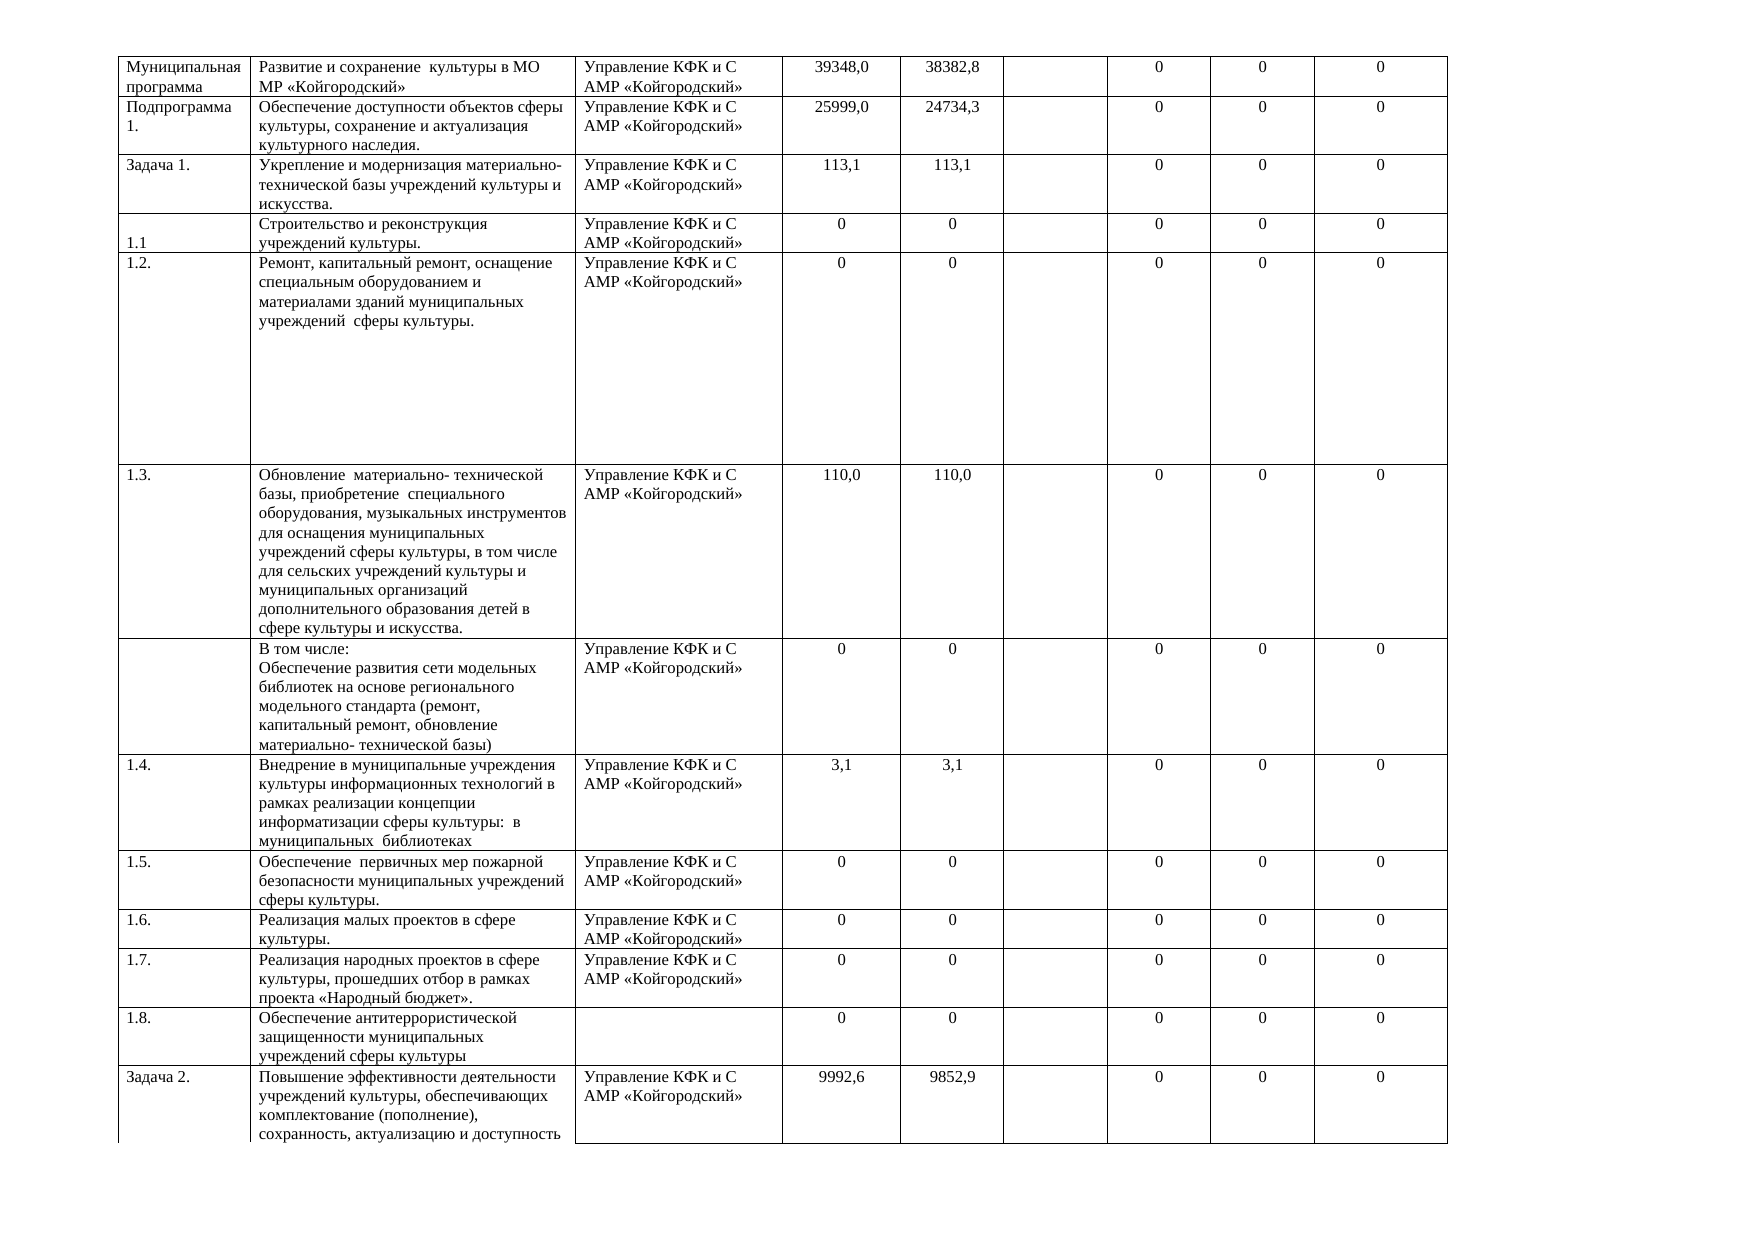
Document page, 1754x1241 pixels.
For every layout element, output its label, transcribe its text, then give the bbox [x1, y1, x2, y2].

table_cell 0 [783, 253, 900, 423]
table_cell 0 [1108, 155, 1210, 213]
table_cell 0 [783, 851, 900, 909]
table_cell 0 [1108, 851, 1210, 909]
table_cell Подпрограмма 1. [119, 97, 250, 154]
table_cell [119, 639, 250, 753]
table_cell Управление КФК и С АМР «Койгородский» [576, 214, 782, 252]
table_cell 110,0 [783, 465, 900, 637]
table_cell 0 [1108, 214, 1210, 252]
table_cell 0 [1108, 97, 1210, 154]
table_cell [1004, 1066, 1107, 1143]
table_cell Обновление материально- технической базы, приобретение специального оборудования, музыкальных инструментов для оснащения муниципальных учреждений сферы культуры, в том числе для сельских учреждений культуры и муниципальных организаций дополнительного образования детей в сфере культуры и искусства. [251, 465, 575, 637]
table_cell [1211, 423, 1314, 464]
table_cell Муниципальная программа [119, 57, 250, 96]
table_cell 3,1 [901, 755, 1003, 850]
table_cell [1004, 639, 1107, 753]
table_cell 1.2. [119, 253, 250, 464]
table_cell 3,1 [783, 755, 900, 850]
table_cell 0 [1108, 253, 1210, 423]
table_cell Управление КФК и С АМР «Койгородский» [576, 155, 782, 213]
table_cell Управление КФК и С АМР «Койгородский» [576, 755, 782, 850]
table_cell 0 [783, 1008, 900, 1065]
table_cell [1004, 57, 1107, 96]
table_cell 0 [901, 1008, 1003, 1065]
table_cell 0 [1211, 1066, 1314, 1143]
table_cell Обеспечение антитеррористической защищенности муниципальных учреждений сферы культуры [251, 1008, 575, 1065]
table_cell 1.3. [119, 465, 250, 637]
table_cell 0 [1211, 465, 1314, 637]
table_cell [901, 423, 1003, 464]
table_cell [1004, 910, 1107, 948]
table_cell Задача 1. [119, 155, 250, 213]
table_cell 0 [1211, 214, 1314, 252]
table_cell [1004, 465, 1107, 637]
table_cell 0 [901, 639, 1003, 753]
table_cell 113,1 [901, 155, 1003, 213]
table_cell [1004, 423, 1107, 464]
table_cell Управление КФК и С АМР «Койгородский» [576, 910, 782, 948]
table_cell 0 [1315, 851, 1447, 909]
table_cell 1.4. [119, 755, 250, 850]
table_cell 0 [1315, 910, 1447, 948]
table_cell Ремонт, капитальный ремонт, оснащение специальным оборудованием и материалами зданий муниципальных учреждений сферы культуры. [251, 253, 575, 464]
table_cell Управление КФК и С АМР «Койгородский» [576, 97, 782, 154]
table_cell Внедрение в муниципальные учреждения культуры информационных технологий в рамках реализации концепции информатизации сферы культуры: в муниципальных библиотеках [251, 755, 575, 850]
table_cell 0 [901, 214, 1003, 252]
table_cell 110,0 [901, 465, 1003, 637]
table_cell [1004, 97, 1107, 154]
table_cell 1.7. [119, 949, 250, 1007]
table_cell 1.1 [119, 214, 250, 252]
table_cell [251, 1066, 575, 1143]
table_cell [1315, 423, 1447, 464]
table_cell 9992,6 [783, 1066, 900, 1143]
table_cell 0 [1108, 1066, 1210, 1143]
table_cell 0 [1211, 253, 1314, 423]
table_cell 0 [783, 639, 900, 753]
table_cell 0 [1315, 155, 1447, 213]
table_cell 0 [1315, 57, 1447, 96]
table_cell Строительство и реконструкция учреждений культуры. [251, 214, 575, 252]
table_cell 39348,0 [783, 57, 900, 96]
table_cell 0 [1108, 465, 1210, 637]
table_cell 0 [1108, 57, 1210, 96]
table_cell 0 [1315, 214, 1447, 252]
table_cell 1.5. [119, 851, 250, 909]
table_cell [1004, 214, 1107, 252]
table_cell Управление КФК и С АМР «Койгородский» [576, 949, 782, 1007]
table_cell [1004, 755, 1107, 850]
table_cell Управление КФК и С АМР «Койгородский» [576, 639, 782, 753]
table_cell Обеспечение первичных мер пожарной безопасности муниципальных учреждений сферы культуры. [251, 851, 575, 909]
table_cell 0 [1315, 1008, 1447, 1065]
table_cell Реализация народных проектов в сфере культуры, прошедших отбор в рамках проекта «Народный бюджет». [251, 949, 575, 1007]
table_cell 0 [1211, 155, 1314, 213]
table_cell Реализация малых проектов в сфере культуры. [251, 910, 575, 948]
table_cell 25999,0 [783, 97, 900, 154]
table_cell 0 [1211, 755, 1314, 850]
table_cell [1004, 851, 1107, 909]
table_cell Управление КФК и С АМР «Койгородский» [576, 465, 782, 637]
table_cell 113,1 [783, 155, 900, 213]
table_cell 0 [1315, 97, 1447, 154]
table_cell [1004, 949, 1107, 1007]
table_cell В том числе: Обеспечение развития сети модельных библиотек на основе регионального модельного стандарта (ремонт, капитальный ремонт, обновление материально- технической базы) [251, 639, 575, 753]
table_cell 38382,8 [901, 57, 1003, 96]
table_cell 0 [1315, 465, 1447, 637]
table_cell 0 [901, 851, 1003, 909]
table_cell 0 [1211, 1008, 1314, 1065]
table_cell [576, 423, 782, 464]
table_cell 0 [1315, 755, 1447, 850]
table_cell Укрепление и модернизация материально- технической базы учреждений культуры и искусства. [251, 155, 575, 213]
table_cell Управление КФК и С АМР «Койгородский» [576, 851, 782, 909]
table_cell Обеспечение доступности объектов сферы культуры, сохранение и актуализация культурного наследия. [251, 97, 575, 154]
table_cell 1.8. [119, 1008, 250, 1065]
table_cell 0 [1108, 755, 1210, 850]
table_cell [576, 1066, 782, 1143]
table_cell 0 [1315, 949, 1447, 1007]
table_cell 1.6. [119, 910, 250, 948]
table_cell Развитие и сохранение культуры в МО МР «Койгородский» [251, 57, 575, 96]
table_cell 0 [783, 949, 900, 1007]
table_cell 0 [1108, 949, 1210, 1007]
table_cell [1004, 155, 1107, 213]
table_cell [576, 1008, 782, 1065]
table_cell 24734,3 [901, 97, 1003, 154]
table_cell 0 [1315, 253, 1447, 423]
table_cell 9852,9 [901, 1066, 1003, 1143]
table_cell 0 [1211, 910, 1314, 948]
table_cell 0 [1108, 910, 1210, 948]
table_cell Управление КФК и С АМР «Койгородский» [576, 253, 782, 423]
table_cell 0 [901, 910, 1003, 948]
table_cell 0 [1211, 851, 1314, 909]
table_cell Управление КФК и С АМР «Койгородский» [576, 57, 782, 96]
table_cell 0 [1108, 639, 1210, 753]
table_cell Задача 2. [119, 1066, 251, 1143]
table_cell 0 [1315, 1066, 1447, 1143]
table_cell [1004, 1008, 1107, 1065]
table_cell 0 [901, 949, 1003, 1007]
table_cell 0 [1211, 639, 1314, 753]
table_cell 0 [1211, 97, 1314, 154]
table_cell 0 [783, 214, 900, 252]
table_cell 0 [1211, 949, 1314, 1007]
table_cell [783, 423, 900, 464]
table_cell 0 [901, 253, 1003, 423]
table_cell [1004, 253, 1107, 423]
table_cell 0 [1108, 1008, 1210, 1065]
table_cell 0 [1211, 57, 1314, 96]
table_cell [1108, 423, 1210, 464]
table_cell 0 [783, 910, 900, 948]
table_cell 0 [1315, 639, 1447, 753]
